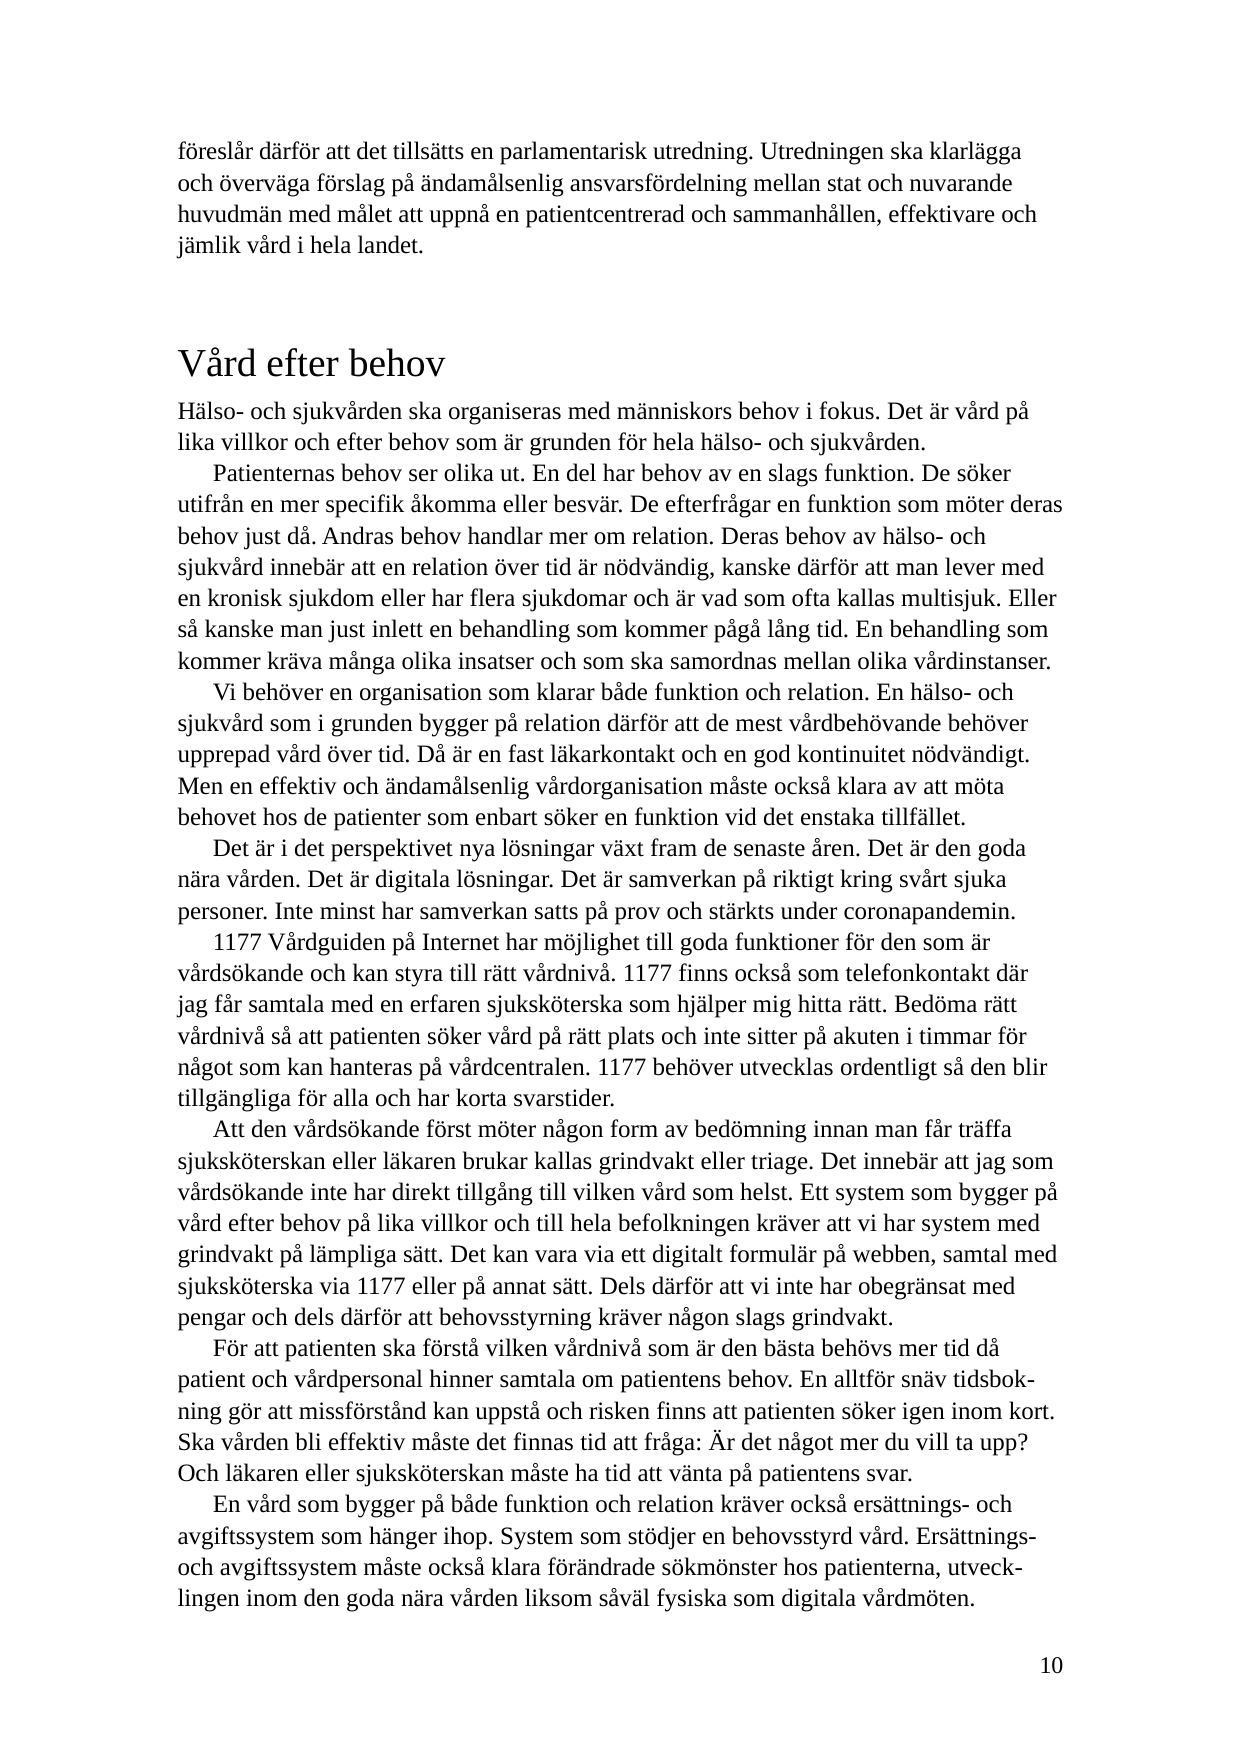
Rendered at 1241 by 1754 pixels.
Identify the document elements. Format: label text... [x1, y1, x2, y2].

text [177, 134, 1063, 259]
text Patienternas behov ser olika ut. En del har behov av en slags funktion. De söker utifrån en mer specifik åkomma eller besvär. De efterfrågar en funktion som möter deras behov just då. Andras behov handlar mer om relation. Deras behov av hälso- och sjukvård innebär att en relation över tid är nödvändig, kanske därför att man lever med en kronisk sjukdom eller har flera sjukdomar och är vad som ofta kallas multisjuk. Eller så kanske man just inlett en behandling som kommer pågå lång tid. En behandling som kommer kräva många olika insatser och som ska samordnas mellan olika vårdinstanser. [177, 456, 1063, 674]
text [177, 1487, 1063, 1612]
text Vi behöver en organisation som klarar både funktion och relation. En hälso- och sjukvård som i grunden bygger på relation därför att de mest vårdbehövande behöver upprepad vård över tid. Då är en fast läkarkontakt och en god kontinuitet nödvändigt. Men en effektiv och ändamålsenlig vårdorganisation måste också klara av att möta behovet hos de patienter som enbart söker en funktion vid det enstaka tillfället. [177, 674, 1063, 831]
subtitle Vård efter behov [177, 344, 1063, 385]
text Att den vårdsökande först möter någon form av bedömning innan man får träffa sjuksköterskan eller läkaren brukar kallas grindvakt eller triage. Det innebär att jag som vårdsökande inte har direkt tillgång till vilken vård som helst. Ett system som bygger på vård efter behov på lika villkor och till hela befolkningen kräver att vi har system med grindvakt på lämpliga sätt. Det kan vara via ett digitalt formulär på webben, samtal med sjuksköterska via 1177 eller på annat sätt. Dels därför att vi inte har obegränsat med pengar och dels därför att behovsstyrning kräver någon slags grindvakt. [177, 1112, 1063, 1331]
text För att patienten ska förstå vilken vårdnivå som är den bästa behövs mer tid då patient och vårdpersonal hinner samtala om patientens behov. En alltför snäv tidsbokning gör att missförstånd kan uppstå och risken finns att patienten söker igen inom kort. Ska vården bli effektiv måste det finnas tid att fråga: Är det något mer du vill ta upp? Och läkaren eller sjuksköterskan måste ha tid att vänta på patientens svar. [177, 1331, 1063, 1487]
text 1177 Vårdguiden på Internet har möjlighet till goda funktioner för den som är vårdsökande och kan styra till rätt vårdnivå. 1177 finns också som telefonkontakt där jag får samtala med en erfaren sjuksköterska som hjälper mig hitta rätt. Bedöma rätt vårdnivå så att patienten söker vård på rätt plats och inte sitter på akuten i timmar för något som kan hanteras på vårdcentralen. 1177 behöver utvecklas ordentligt så den blir tillgängliga för alla och har korta svarstider. [177, 924, 1063, 1112]
text Hälso- och sjukvården ska organiseras med människors behov i fokus. Det är vård på lika villkor och efter behov som är grunden för hela hälso- och sjukvården. [177, 393, 1063, 456]
text Det är i det perspektivet nya lösningar växt fram de senaste åren. Det är den goda nära vården. Det är digitala lösningar. Det är samverkan på riktigt kring svårt sjuka personer. Inte minst har samverkan satts på prov och stärkts under coronapandemin. [177, 831, 1063, 924]
